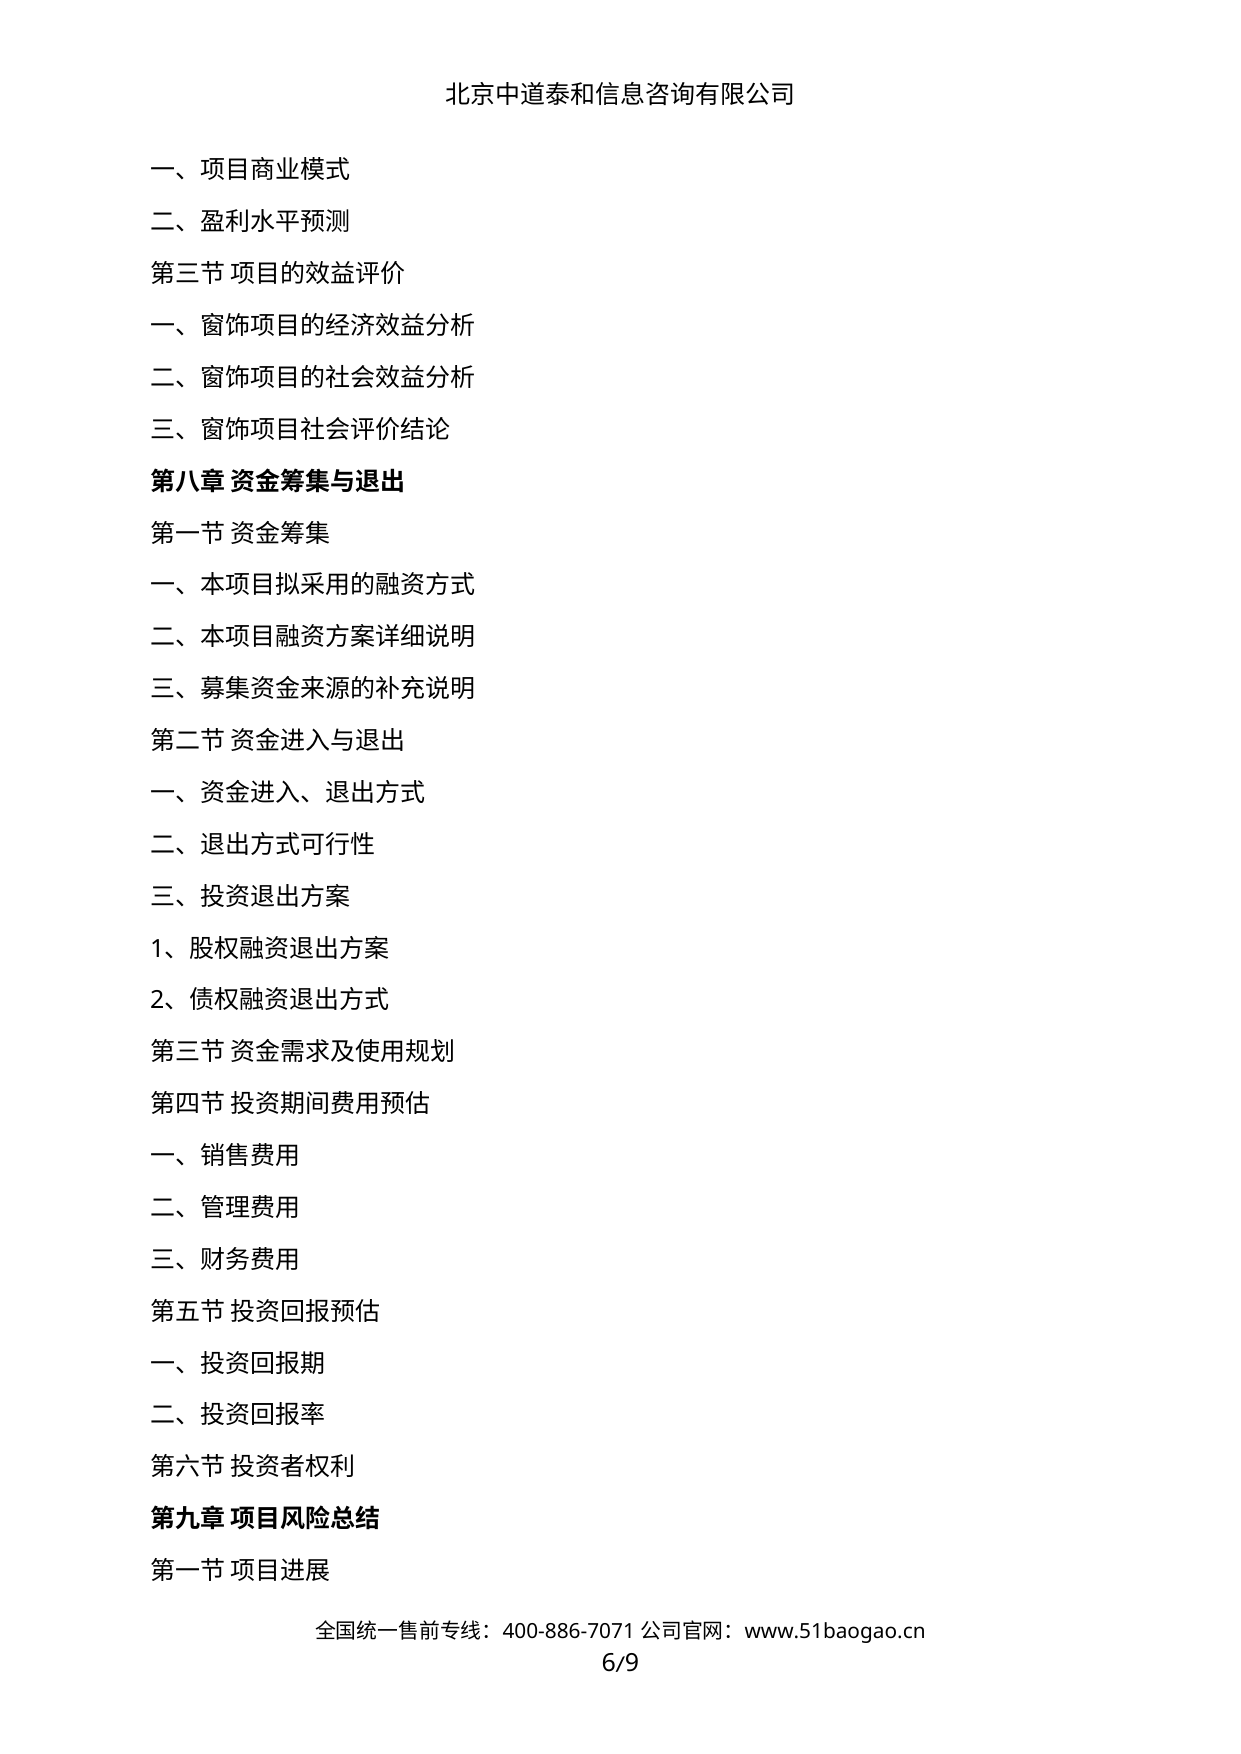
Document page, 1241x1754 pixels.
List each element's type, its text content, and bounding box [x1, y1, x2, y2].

text 一、投资回报期 [150, 1343, 1090, 1379]
text 第六节 投资者权利 [150, 1447, 1090, 1483]
text 第四节 投资期间费用预估 [150, 1084, 1090, 1120]
text 第八章 资金筹集与退出 [150, 461, 1090, 497]
text 二、管理费用 [150, 1187, 1090, 1224]
text 第五节 投资回报预估 [150, 1291, 1090, 1327]
text 第一节 资金筹集 [150, 513, 1090, 549]
text 二、盈利水平预测 [150, 202, 1090, 238]
text 一、资金进入、退出方式 [150, 772, 1090, 809]
text 1、股权融资退出方案 [150, 928, 1090, 964]
text 三、投资退出方案 [150, 876, 1090, 912]
text 第九章 项目风险总结 [150, 1499, 1090, 1535]
text 一、窗饰项目的经济效益分析 [150, 306, 1090, 342]
text 一、项目商业模式 [150, 150, 1090, 186]
text 第三节 资金需求及使用规划 [150, 1032, 1090, 1068]
text 三、募集资金来源的补充说明 [150, 669, 1090, 705]
text 第二节 资金进入与退出 [150, 721, 1090, 757]
text 三、窗饰项目社会评价结论 [150, 409, 1090, 446]
text 二、本项目融资方案详细说明 [150, 617, 1090, 653]
text 一、销售费用 [150, 1136, 1090, 1172]
text 二、窗饰项目的社会效益分析 [150, 357, 1090, 394]
text 2、债权融资退出方式 [150, 980, 1090, 1016]
text 一、本项目拟采用的融资方式 [150, 565, 1090, 601]
text 二、投资回报率 [150, 1395, 1090, 1431]
text 第三节 项目的效益评价 [150, 254, 1090, 290]
text 二、退出方式可行性 [150, 824, 1090, 861]
text 三、财务费用 [150, 1239, 1090, 1276]
text 第一节 项目进展 [150, 1551, 1090, 1587]
